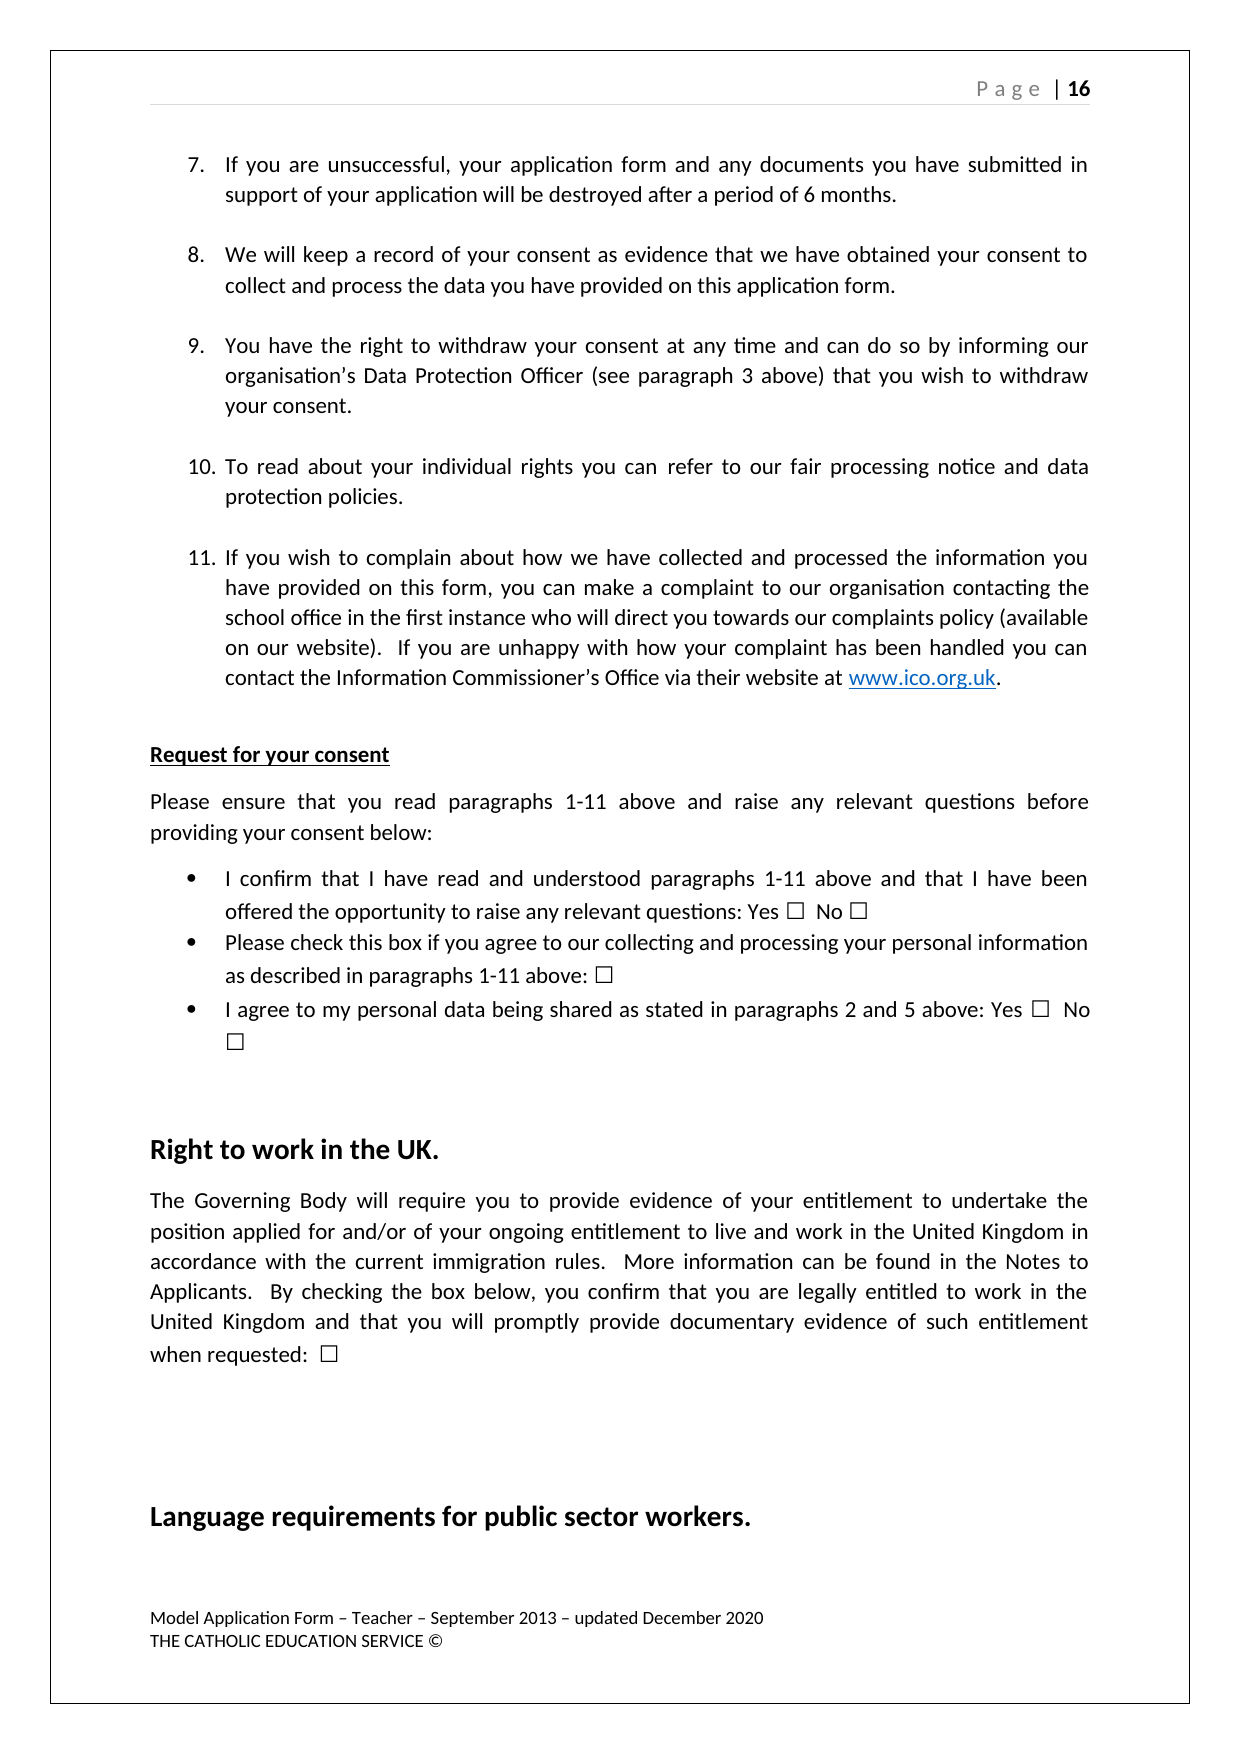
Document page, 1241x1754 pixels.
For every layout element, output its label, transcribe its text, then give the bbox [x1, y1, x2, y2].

list I agree to my personal data being shared as stated in paragraphs 2 and 5 above: Yes No [187, 992, 1090, 1057]
list If you wish to complain about how we have collected and processed the information you have provided on this form, you can make a complaint to our organisation contacting the school office in the first instance who will direct you towards our complaints policy (available on our website). If you are unhappy with how your complaint has been handled you can contact the Information Commissioner’s Office via their website at www.ico.org.uk. [187, 543, 1090, 692]
list If you are unsuccessful, your application form and any documents you have submitted in support of your application will be destroyed after a period of 6 months. [187, 150, 1090, 208]
list Please check this box if you agree to our collecting and processing your personal information as described in paragraphs 1-11 above: [187, 928, 1090, 990]
text Please ensure that you read paragraphs 1-11 above and raise any relevant questions before providing your consent below: [150, 787, 1090, 846]
text The Governing Body will require you to provide evidence of your entitlement to undertake the position applied for and/or of your ongoing entitlement to live and work in the United Kingdom in accordance with the current immigration rules. More information can be found in the Notes to Applicants. By checking the box below, you confirm that you are legally entitled to work in the United Kingdom and that you will promptly provide documentary evidence of such entitlement when requested: [150, 1187, 1090, 1369]
text Language requirements for public sector workers. [150, 1498, 1090, 1534]
list We will keep a record of your consent as evidence that we have obtained your consent to collect and process the data you have provided on this application form. [187, 241, 1090, 299]
list To read about your individual rights you can refer to our fair processing notice and data protection policies. [187, 452, 1090, 510]
list I confirm that I have read and understood paragraphs 1-11 above and that I have been offered the opportunity to raise any relevant questions: Yes No [187, 864, 1090, 926]
list You have the right to withdraw your consent at any time and can do so by informing our organisation’s Data Protection Officer (see paragraph 3 above) that you wish to withdraw your consent. [187, 331, 1090, 420]
text Right to work in the UK. [150, 1131, 1090, 1167]
text Request for your consent [150, 741, 1090, 769]
